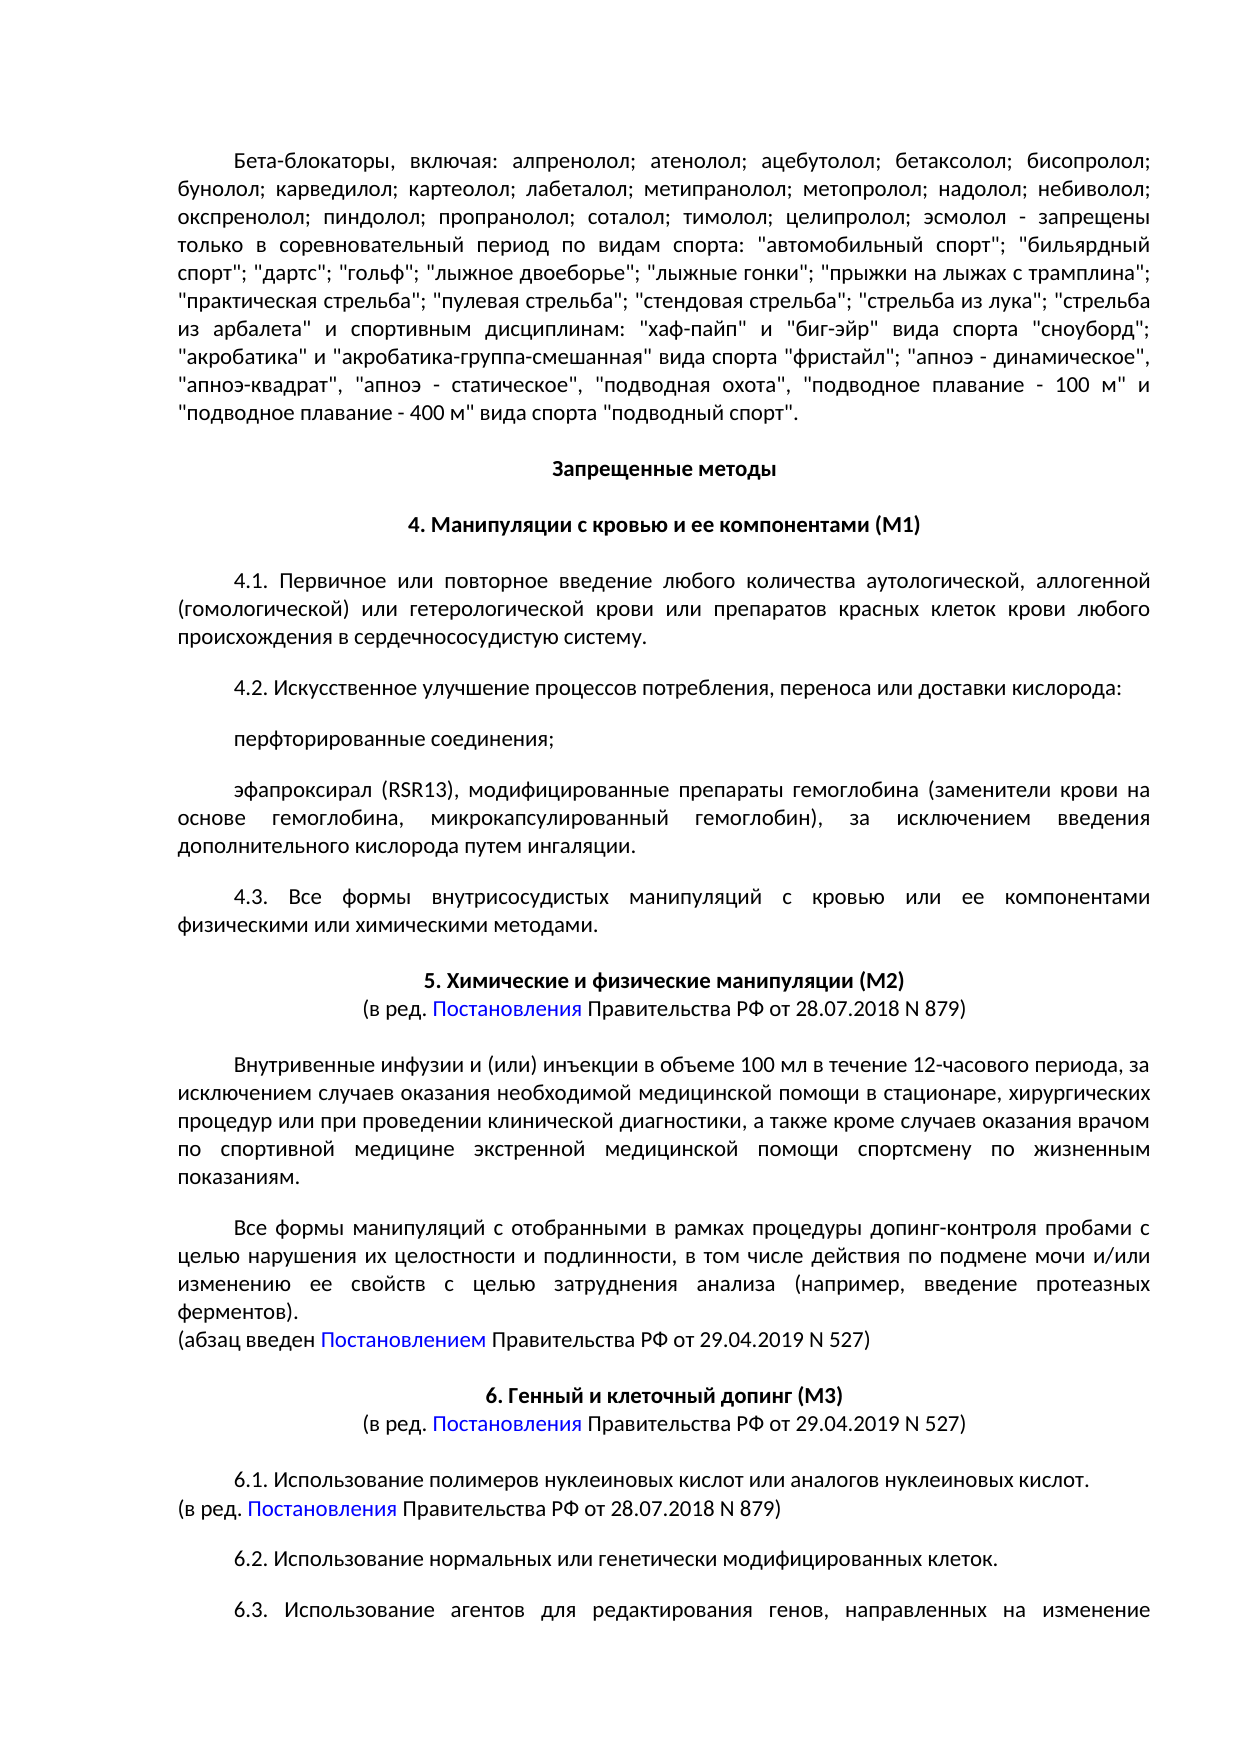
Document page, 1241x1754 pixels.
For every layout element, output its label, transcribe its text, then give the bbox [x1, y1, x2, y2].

text Все формы манипуляций с отобранными в рамках процедуры допинг-контроля пробами с целью нарушения их целостности и подлинности, в том числе действия по подмене мочи и/или изменению ее свойств с целью затруднения анализа (например, введение протеазных ферментов). [177, 1213, 1152, 1326]
title Запрещенные методы [177, 454, 1152, 482]
text Бета-блокаторы, включая: алпренолол; атенолол; ацебутолол; бетаксолол; бисопролол; бунолол; карведилол; картеолол; лабеталол; метипранолол; метопролол; надолол; небиволол; окспренолол; пиндолол; пропранолол; соталол; тимолол; целипролол; эсмолол - запрещены только в соревновательный период по видам спорта: "автомобильный спорт"; "бильярдный спорт"; "дартс"; "гольф"; "лыжное двоеборье"; "лыжные гонки"; "прыжки на лыжах с трамплина"; "практическая стрельба"; "пулевая стрельба"; "стендовая стрельба"; "стрельба из лука"; "стрельба из арбалета" и спортивным дисциплинам: "хаф-пайп" и "биг-эйр" вида спорта "сноуборд"; "акробатика" и "акробатика-группа-смешанная" вида спорта "фристайл"; "апноэ - динамическое", "апноэ-квадрат", "апноэ - статическое", "подводная охота", "подводное плавание - 100 м" и "подводное плавание - 400 м" вида спорта "подводный спорт". [177, 146, 1152, 426]
text (в ред. Постановления Правительства РФ от 28.07.2018 N 879) [177, 994, 1152, 1022]
text 6.2. Использование нормальных или генетически модифицированных клеток. [177, 1544, 1152, 1573]
title 4. Манипуляции с кровью и ее компонентами (M1) [177, 510, 1152, 538]
text (в ред. Постановления Правительства РФ от 28.07.2018 N 879) [177, 1494, 1152, 1522]
title 6. Генный и клеточный допинг (М3) [177, 1382, 1152, 1409]
text Внутривенные инфузии и (или) инъекции в объеме 100 мл в течение 12-часового периода, за исключением случаев оказания необходимой медицинской помощи в стационаре, хирургических процедур или при проведении клинической диагностики, а также кроме случаев оказания врачом по спортивной медицине экстренной медицинской помощи спортсмену по жизненным показаниям. [177, 1050, 1152, 1191]
text перфторированные соединения; [177, 724, 1152, 752]
text (в ред. Постановления Правительства РФ от 29.04.2019 N 527) [177, 1409, 1152, 1438]
text (абзац введен Постановлением Правительства РФ от 29.04.2019 N 527) [177, 1326, 1152, 1353]
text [177, 1596, 1152, 1623]
text 4.3. Все формы внутрисосудистых манипуляций с кровью или ее компонентами физическими или химическими методами. [177, 882, 1152, 938]
text эфапроксирал (RSR13), модифицированные препараты гемоглобина (заменители крови на основе гемоглобина, микрокапсулированный гемоглобин), за исключением введения дополнительного кислорода путем ингаляции. [177, 775, 1152, 859]
text 4.1. Первичное или повторное введение любого количества аутологической, аллогенной (гомологической) или гетерологической крови или препаратов красных клеток крови любого происхождения в сердечнососудистую систему. [177, 566, 1152, 651]
text 6.1. Использование полимеров нуклеиновых кислот или аналогов нуклеиновых кислот. [177, 1466, 1152, 1494]
text 4.2. Искусственное улучшение процессов потребления, переноса или доставки кислорода: [177, 673, 1152, 701]
title 5. Химические и физические манипуляции (М2) [177, 966, 1152, 994]
